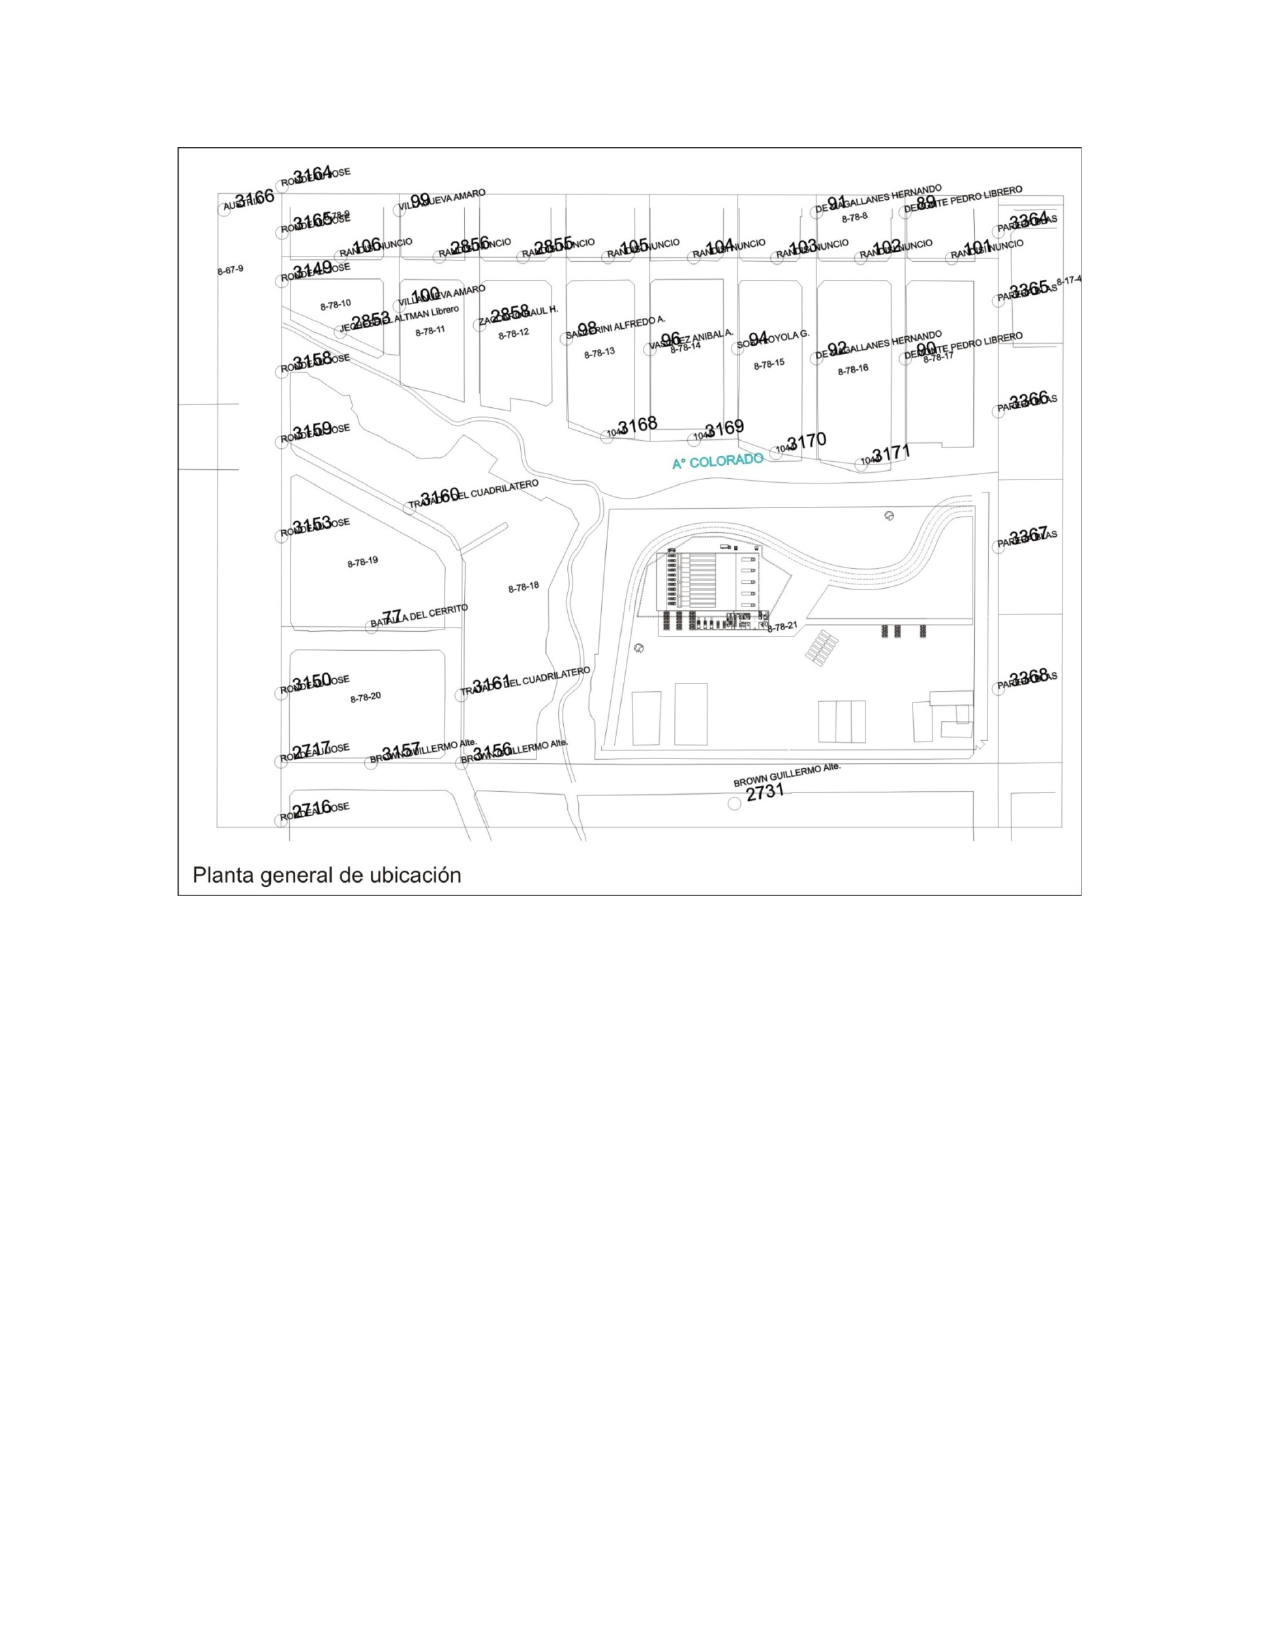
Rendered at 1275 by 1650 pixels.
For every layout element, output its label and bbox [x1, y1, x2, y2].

picture [177, 147, 1082, 896]
